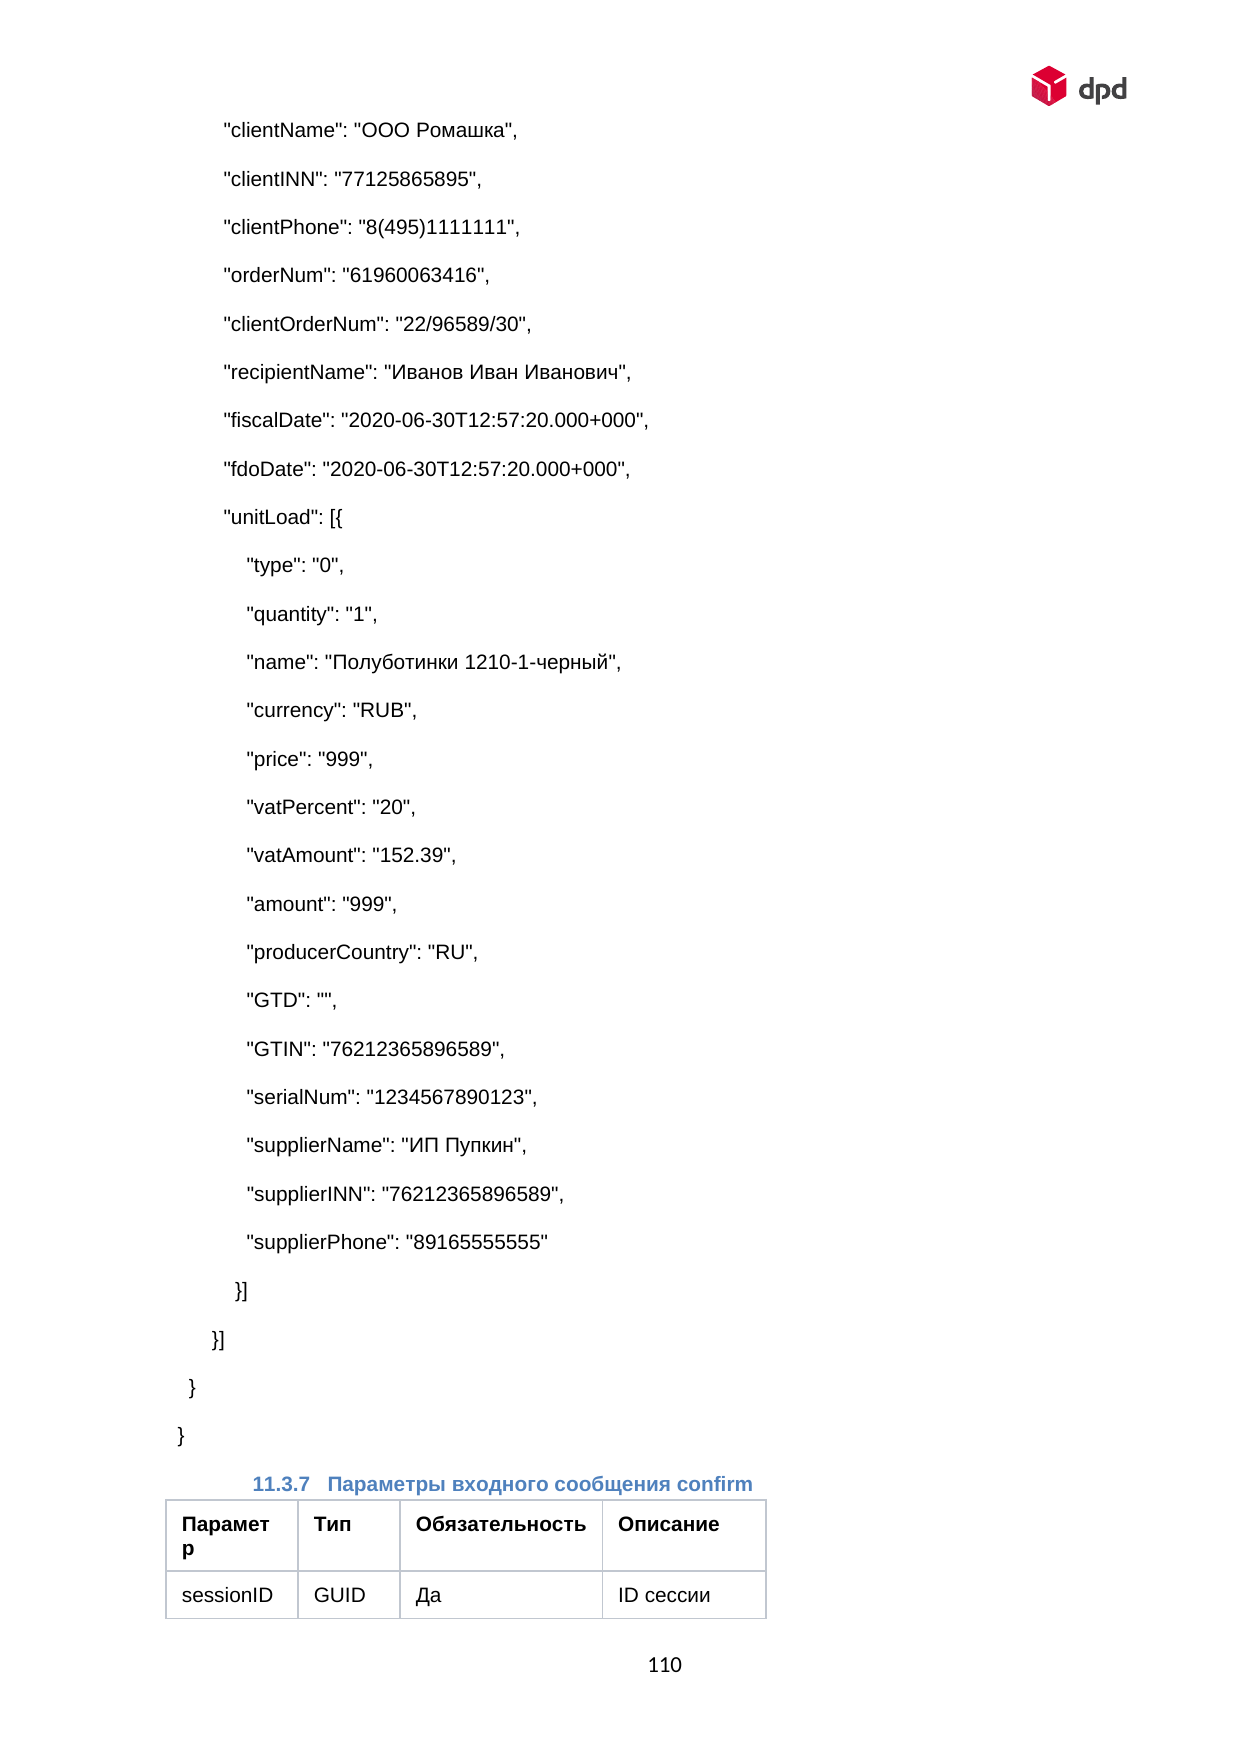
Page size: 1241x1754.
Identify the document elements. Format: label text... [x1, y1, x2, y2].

text "name": "Полуботинки 1210-1-черный", [177, 650, 1152, 674]
text "clientINN": "77125865895", [177, 166, 1152, 190]
text }] [177, 1326, 1152, 1350]
text } [177, 1423, 1152, 1447]
text "producerCountry": "RU", [177, 940, 1152, 964]
text "unitLoad": [{ [177, 505, 1152, 529]
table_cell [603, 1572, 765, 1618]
text "recipientName": "Иванов Иван Иванович", [177, 360, 1152, 384]
text "serialNum": "1234567890123", [177, 1085, 1152, 1109]
text "GTIN": "76212365896589", [177, 1036, 1152, 1060]
text "orderNum": "61960063416", [177, 263, 1152, 287]
text "GTD": "", [177, 988, 1152, 1012]
text "quantity": "1", [177, 601, 1152, 625]
text "supplierPhone": "89165555555" [177, 1230, 1152, 1254]
text "vatPercent": "20", [177, 795, 1152, 819]
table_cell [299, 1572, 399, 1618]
text "supplierName": "ИП Пупкин", [177, 1133, 1152, 1157]
text "vatAmount": "152.39", [177, 843, 1152, 867]
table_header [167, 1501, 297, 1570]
text "fdoDate": "2020-06-30T12:57:20.000+000", [177, 456, 1152, 480]
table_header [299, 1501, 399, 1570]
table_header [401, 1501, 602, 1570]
text "type": "0", [177, 553, 1152, 577]
text "amount": "999", [177, 891, 1152, 915]
text "currency": "RUB", [177, 698, 1152, 722]
text "clientPhone": "8(495)1111111", [177, 215, 1152, 239]
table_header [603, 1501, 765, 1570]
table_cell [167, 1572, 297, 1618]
text "clientOrderNum": "22/96589/30", [177, 311, 1152, 335]
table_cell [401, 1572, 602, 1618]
text "supplierINN": "76212365896589", [177, 1181, 1152, 1205]
text "clientName": "ООО Ромашка", [177, 118, 1152, 142]
text "price": "999", [177, 746, 1152, 770]
text } [177, 1375, 1152, 1399]
text }] [177, 1278, 1152, 1302]
subtitle Параметры входного сообщения confirm [252, 1471, 1152, 1495]
text "fiscalDate": "2020-06-30T12:57:20.000+000", [177, 408, 1152, 432]
